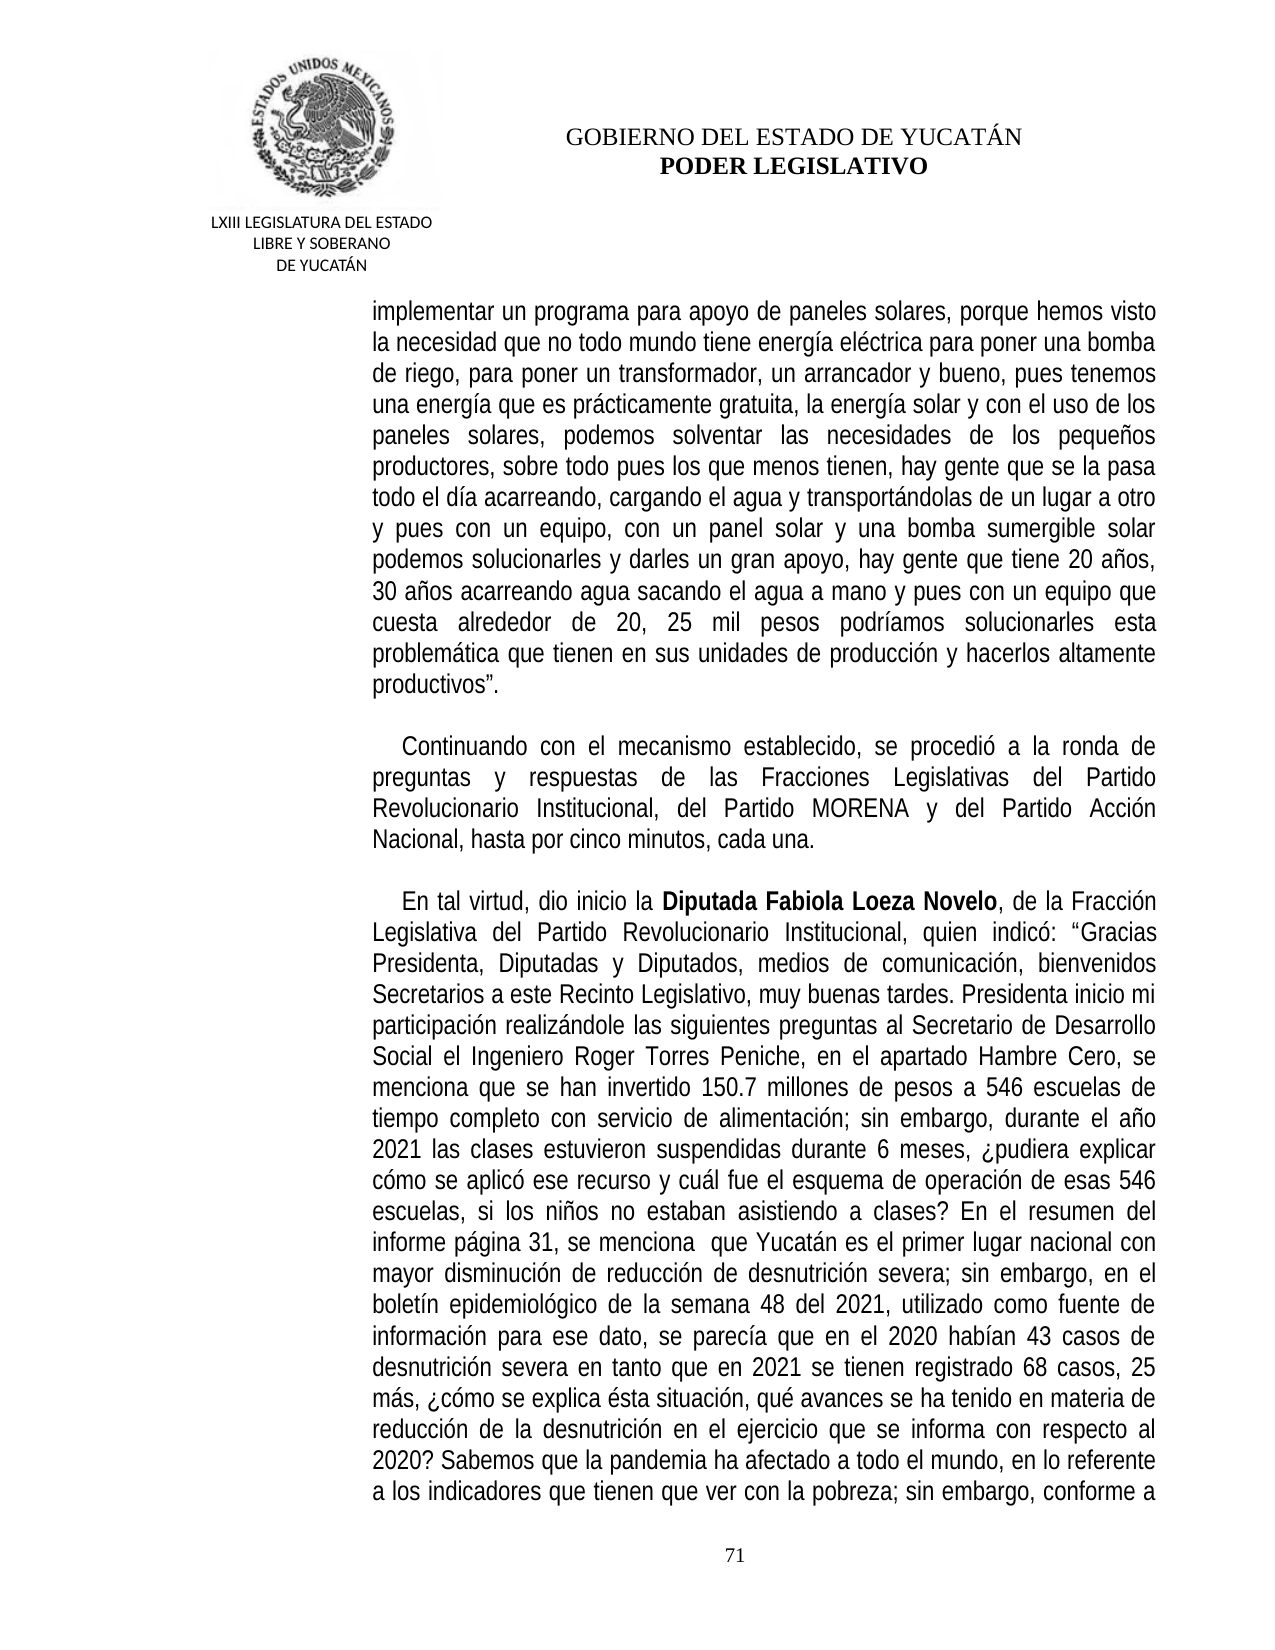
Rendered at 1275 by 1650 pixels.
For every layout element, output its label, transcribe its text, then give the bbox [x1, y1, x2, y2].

text Continuando con el mecanismo establecido, se procedió a la ronda de preguntas y respuestas de las Fracciones Legislativas del Partido Revolucionario Institucional, del Partido MORENA y del Partido Acción Nacional, hasta por cinco minutos, cada una. [372, 730, 1157, 854]
picture [206, 50, 443, 211]
